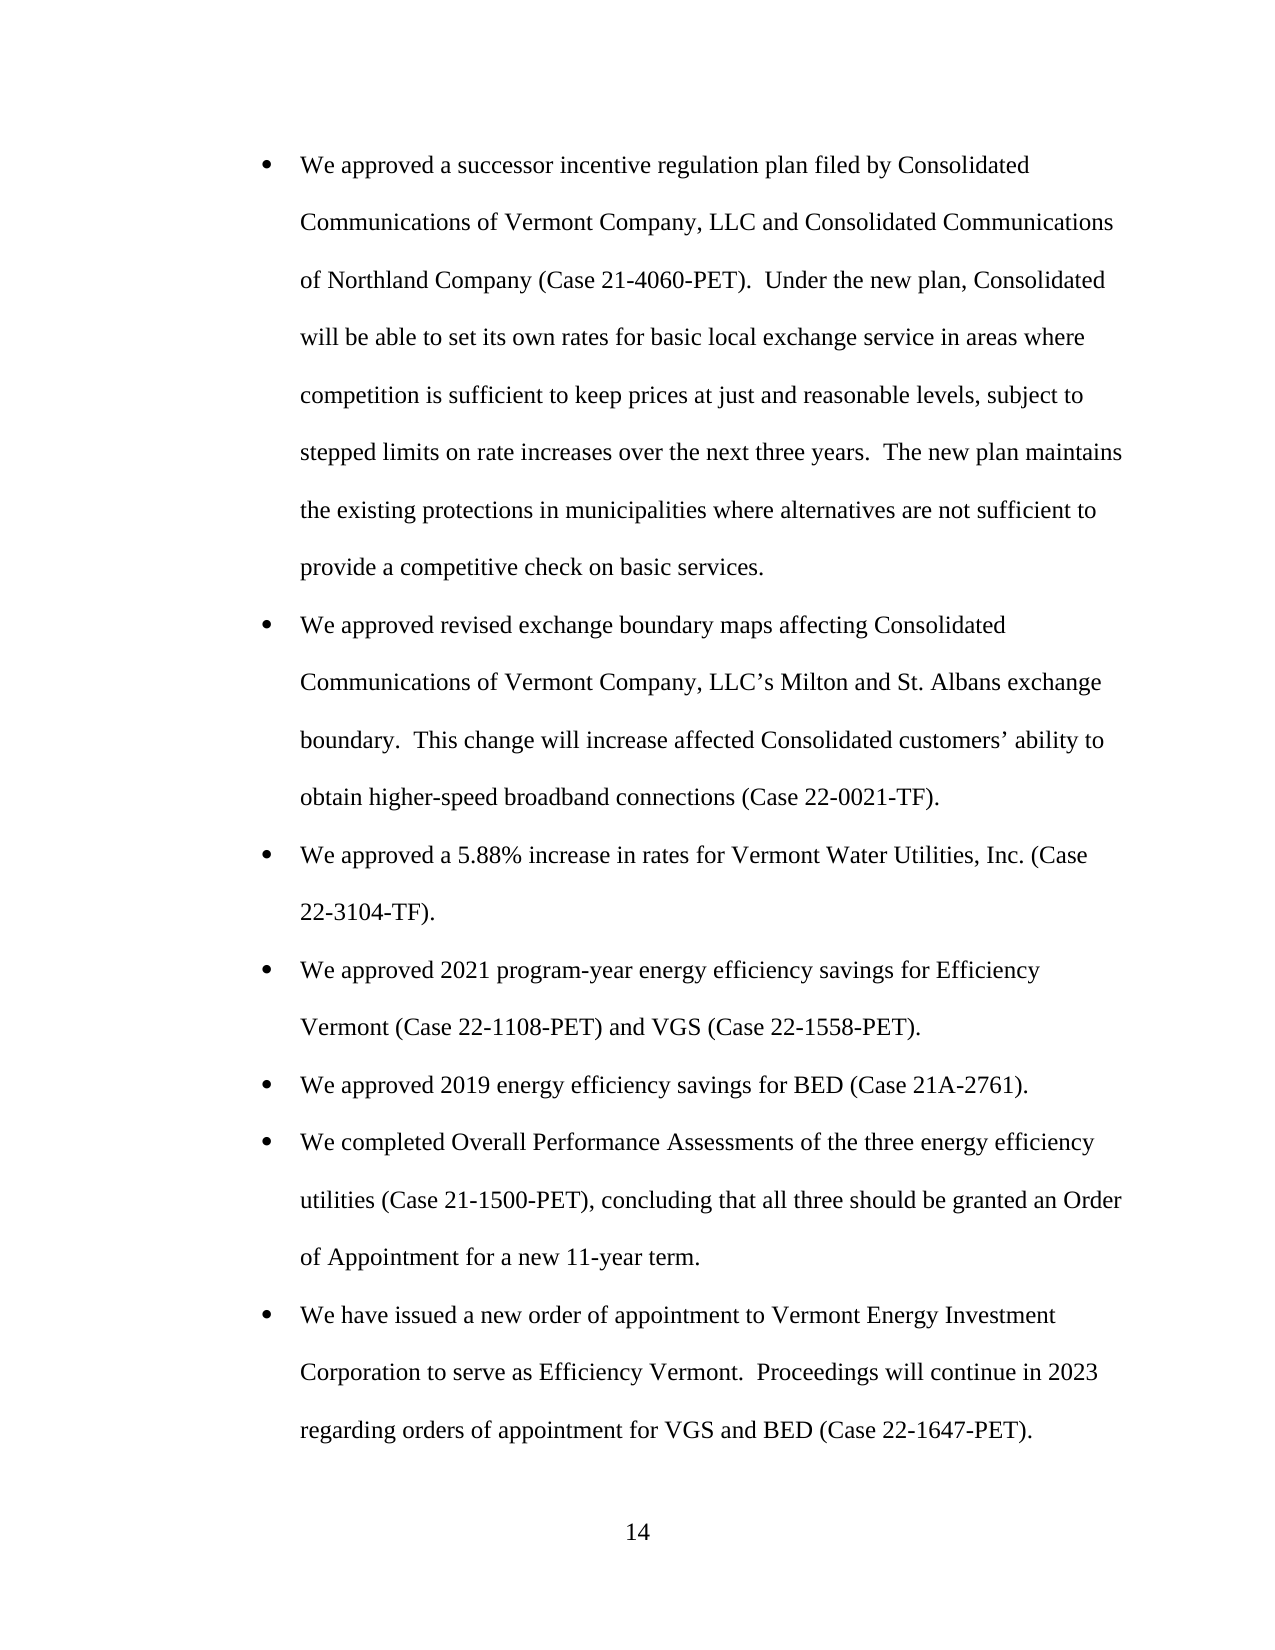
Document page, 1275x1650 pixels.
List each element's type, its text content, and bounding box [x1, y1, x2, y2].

list We approved a successor incentive regulation plan filed by Consolidated Communications of Vermont Company, LLC and Consolidated Communications of Northland Company (Case 21-4060-PET). Under the new plan, Consolidated will be able to set its own rates for basic local exchange service in areas where competition is sufficient to keep prices at just and reasonable levels, subject to stepped limits on rate increases over the next three years. The new plan maintains the existing protections in municipalities where alternatives are not sufficient to provide a competitive check on basic services. [262, 150, 1125, 581]
list We approved 2019 energy efficiency savings for BED (Case 21A-2761). [262, 1070, 1125, 1099]
list We approved 2021 program-year energy efficiency savings for Efficiency Vermont (Case 22-1108-PET) and VGS (Case 22-1558-PET). [262, 955, 1125, 1041]
list We approved a 5.88% increase in rates for Vermont Water Utilities, Inc. (Case 22-3104-TF). [262, 840, 1125, 926]
list We approved revised exchange boundary maps affecting Consolidated Communications of Vermont Company, LLC’s Milton and St. Albans exchange boundary. This change will increase affected Consolidated customers’ ability to obtain higher-speed broadband connections (Case 22-0021-TF). [262, 610, 1125, 811]
list We have issued a new order of appointment to Vermont Energy Investment Corporation to serve as Efficiency Vermont. Proceedings will continue in 2023 regarding orders of appointment for VGS and BED (Case 22-1647-PET). [262, 1300, 1125, 1444]
list We completed Overall Performance Assessments of the three energy efficiency utilities (Case 21-1500-PET), concluding that all three should be granted an Order of Appointment for a new 11-year term. [262, 1127, 1125, 1271]
